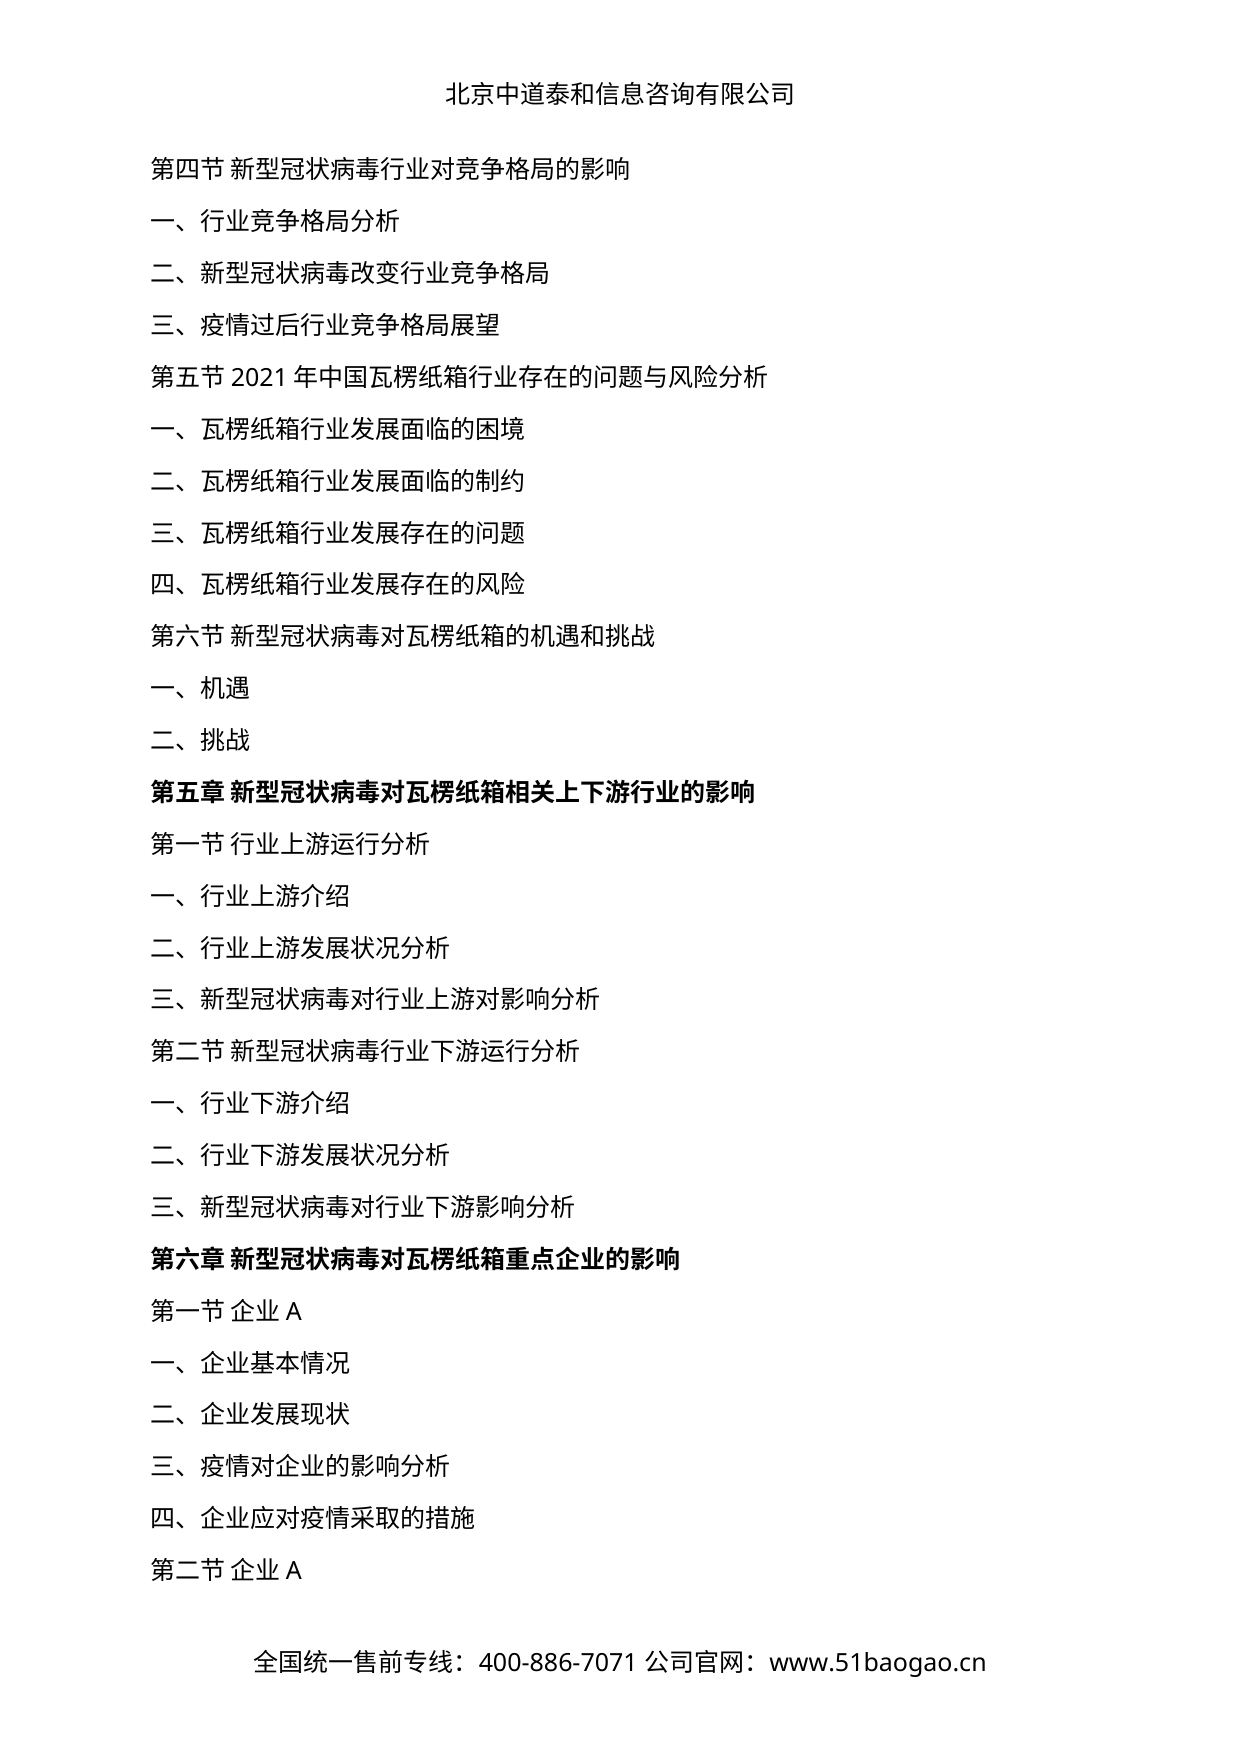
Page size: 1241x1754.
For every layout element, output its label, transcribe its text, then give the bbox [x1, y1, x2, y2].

text 一、机遇 [150, 669, 1090, 705]
text 第二节 新型冠状病毒行业下游运行分析 [150, 1032, 1090, 1068]
text 第一节 企业A [150, 1291, 1090, 1327]
text 二、新型冠状病毒改变行业竞争格局 [150, 254, 1090, 290]
text 二、瓦楞纸箱行业发展面临的制约 [150, 461, 1090, 497]
text 第六章 新型冠状病毒对瓦楞纸箱重点企业的影响 [150, 1239, 1090, 1276]
text 三、疫情对企业的影响分析 [150, 1447, 1090, 1483]
text 第二节 企业A [150, 1551, 1090, 1587]
text 二、行业下游发展状况分析 [150, 1136, 1090, 1172]
text 第五节 2021年中国瓦楞纸箱行业存在的问题与风险分析 [150, 357, 1090, 394]
text 二、行业上游发展状况分析 [150, 928, 1090, 964]
text 三、新型冠状病毒对行业下游影响分析 [150, 1187, 1090, 1224]
text 一、瓦楞纸箱行业发展面临的困境 [150, 409, 1090, 446]
text 三、疫情过后行业竞争格局展望 [150, 306, 1090, 342]
text 四、瓦楞纸箱行业发展存在的风险 [150, 565, 1090, 601]
text 四、企业应对疫情采取的措施 [150, 1499, 1090, 1535]
text 一、行业上游介绍 [150, 876, 1090, 912]
text 一、行业下游介绍 [150, 1084, 1090, 1120]
text 一、企业基本情况 [150, 1343, 1090, 1379]
text 三、瓦楞纸箱行业发展存在的问题 [150, 513, 1090, 549]
text 第四节 新型冠状病毒行业对竞争格局的影响 [150, 150, 1090, 186]
text 二、企业发展现状 [150, 1395, 1090, 1431]
text 二、挑战 [150, 721, 1090, 757]
text 第五章 新型冠状病毒对瓦楞纸箱相关上下游行业的影响 [150, 772, 1090, 809]
text 第六节 新型冠状病毒对瓦楞纸箱的机遇和挑战 [150, 617, 1090, 653]
text 一、行业竞争格局分析 [150, 202, 1090, 238]
text 三、新型冠状病毒对行业上游对影响分析 [150, 980, 1090, 1016]
text 第一节 行业上游运行分析 [150, 824, 1090, 861]
